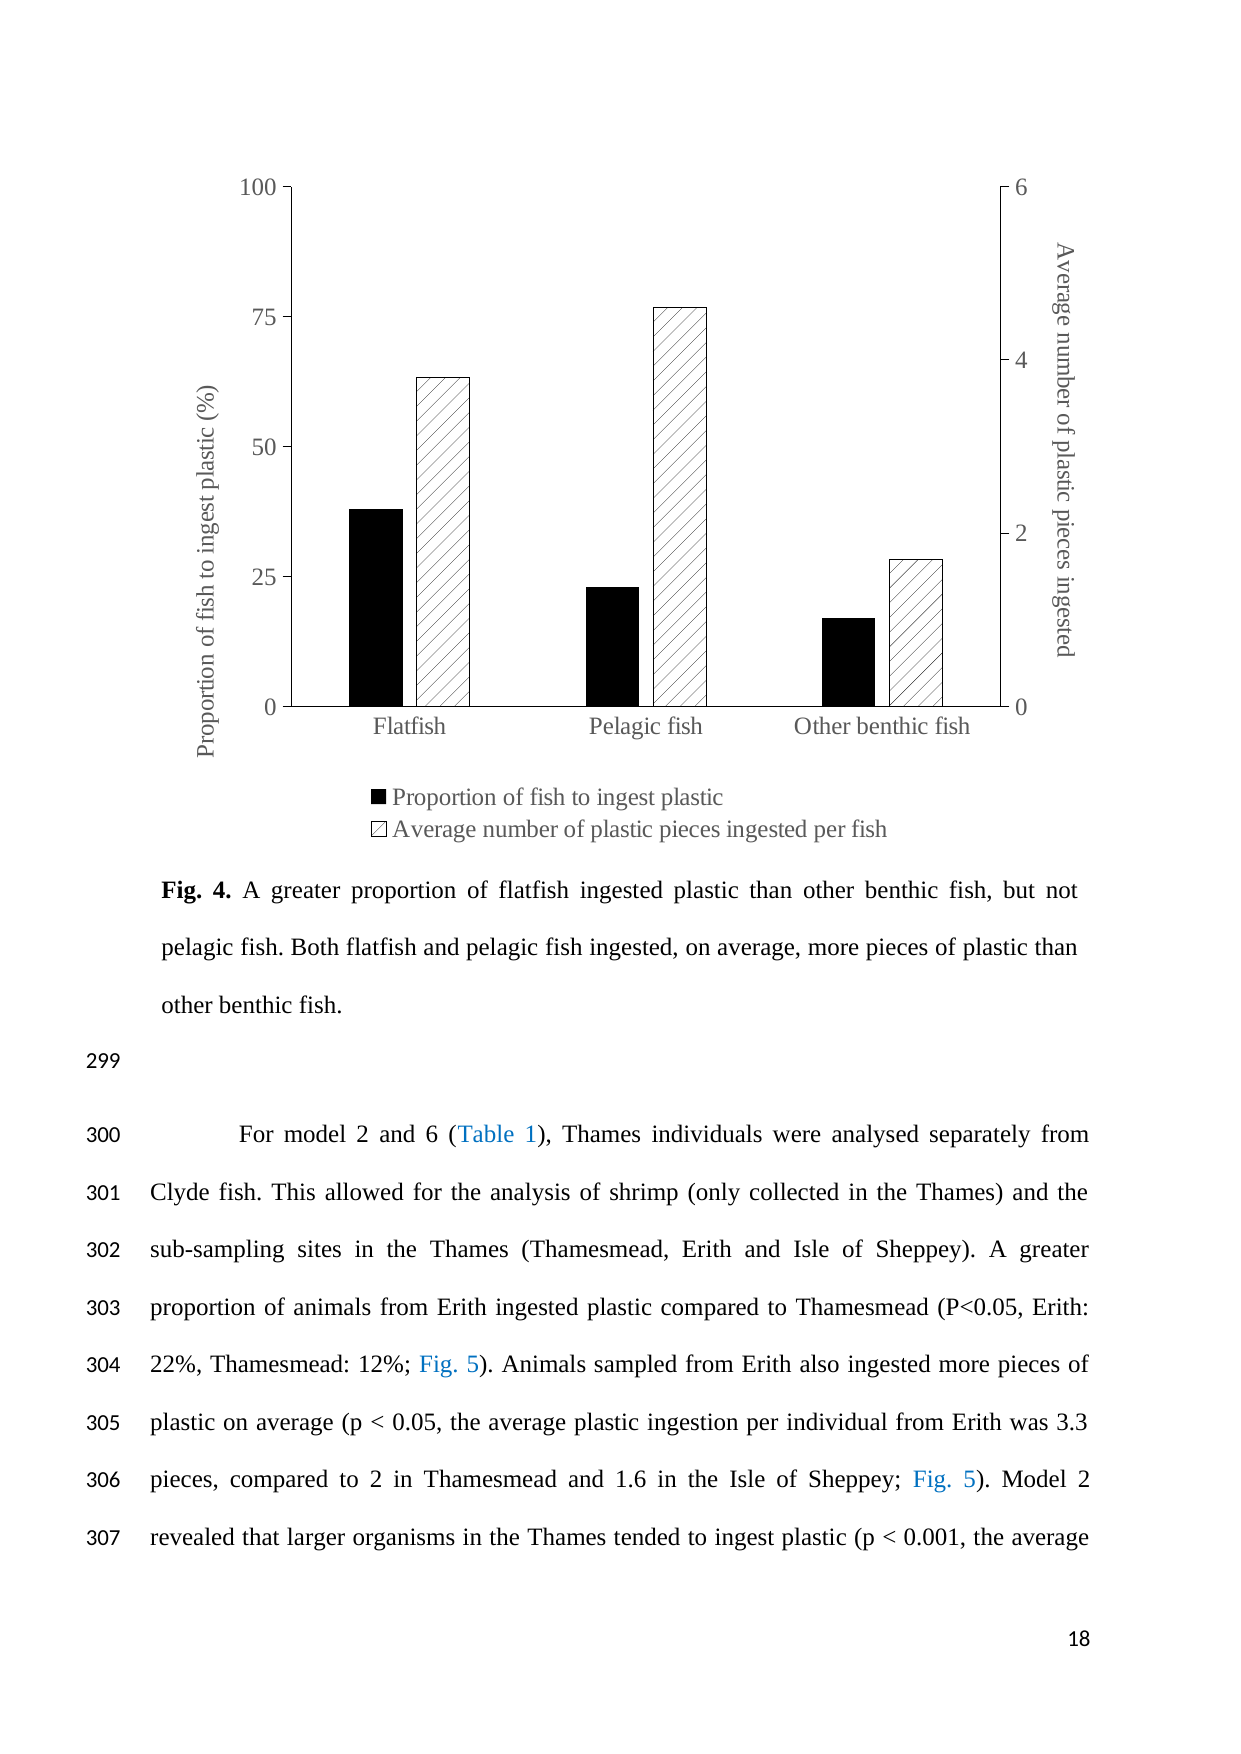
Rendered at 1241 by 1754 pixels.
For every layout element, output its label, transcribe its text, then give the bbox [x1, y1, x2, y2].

table_header [150, 150, 1090, 875]
table_cell Fig. 4. A greater proportion of flatfish ingested plastic than other benthic fish, but not pelagic fish. Both flatfish and pelagic fish ingested, on average, more pieces of plastic than other benthic fish. [150, 875, 1090, 1045]
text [150, 1119, 1090, 1550]
